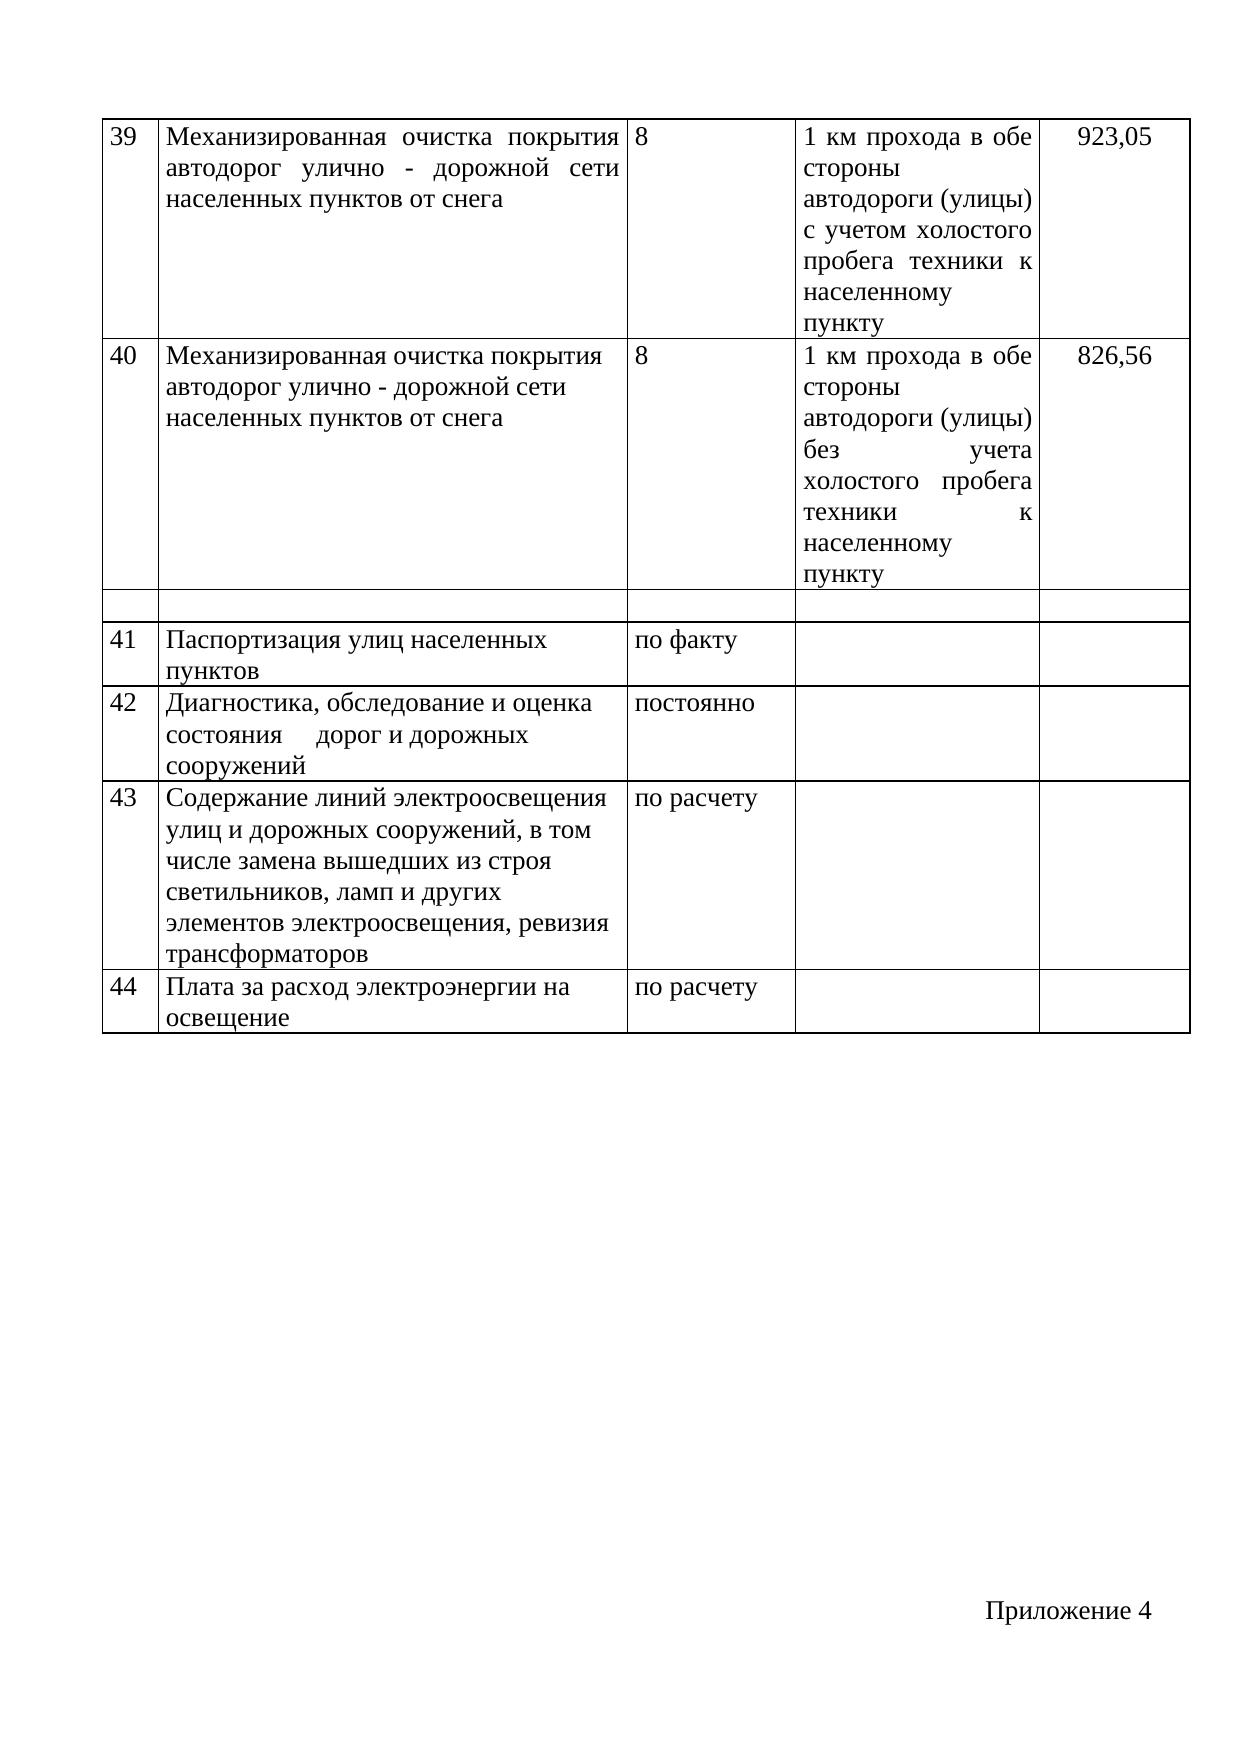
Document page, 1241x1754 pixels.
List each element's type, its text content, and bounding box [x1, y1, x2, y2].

table_cell 44 [103, 970, 158, 1032]
table_cell [628, 590, 795, 621]
table_cell 40 [103, 339, 158, 588]
table_cell 923,05 [1040, 120, 1189, 338]
table_cell 41 [103, 623, 158, 685]
table_cell [796, 970, 1039, 1032]
table_cell [796, 590, 1039, 621]
table_cell [796, 687, 1039, 780]
table_cell 39 [103, 120, 158, 338]
text Приложение 4 [177, 1594, 1152, 1626]
table_cell прохода в обе стороны автодороги (улицы) с учетом холостого пробега техники к населенному пункту [796, 120, 1039, 338]
table_cell [1040, 687, 1189, 780]
table_cell 42 [103, 687, 158, 780]
table_cell [1040, 970, 1189, 1032]
table_cell [1040, 590, 1189, 621]
table_cell 43 [103, 782, 158, 968]
table_cell [159, 590, 627, 621]
table_cell [103, 590, 158, 621]
table_cell [796, 782, 1039, 968]
table_cell 8 [628, 120, 795, 338]
table_cell Диагностика, обследование и оценка состояния дорог и дорожных сооружений [159, 687, 627, 780]
table_cell [796, 623, 1039, 685]
table_cell [1040, 782, 1189, 968]
table_cell Паспортизация улиц населенных пунктов [159, 623, 627, 685]
table_cell 8 [628, 339, 795, 588]
table_cell по факту [628, 623, 795, 685]
table_cell постоянно [628, 687, 795, 780]
table_cell по расчету [628, 782, 795, 968]
table_cell [1040, 623, 1189, 685]
table_cell Механизированная очистка покрытия автодорог улично - дорожной сети населенных пунктов от снега [159, 120, 627, 338]
table_cell прохода в обе стороны автодороги (улицы) без учета холостого пробега техники к населенному пункту [796, 339, 1039, 588]
table_cell 826,56 [1040, 339, 1189, 588]
table_cell Механизированная очистка покрытия автодорог улично - дорожной сети населенных пунктов от снега [159, 339, 627, 588]
table_cell Содержание линий электроосвещения улиц и дорожных сооружений, в том числе замена вышедших из строя светильников, ламп и других элементов электроосвещения, ревизия трансформаторов [159, 782, 627, 968]
table_cell Плата за расход электроэнергии на освещение [159, 970, 627, 1032]
table_cell по расчету [628, 970, 795, 1032]
